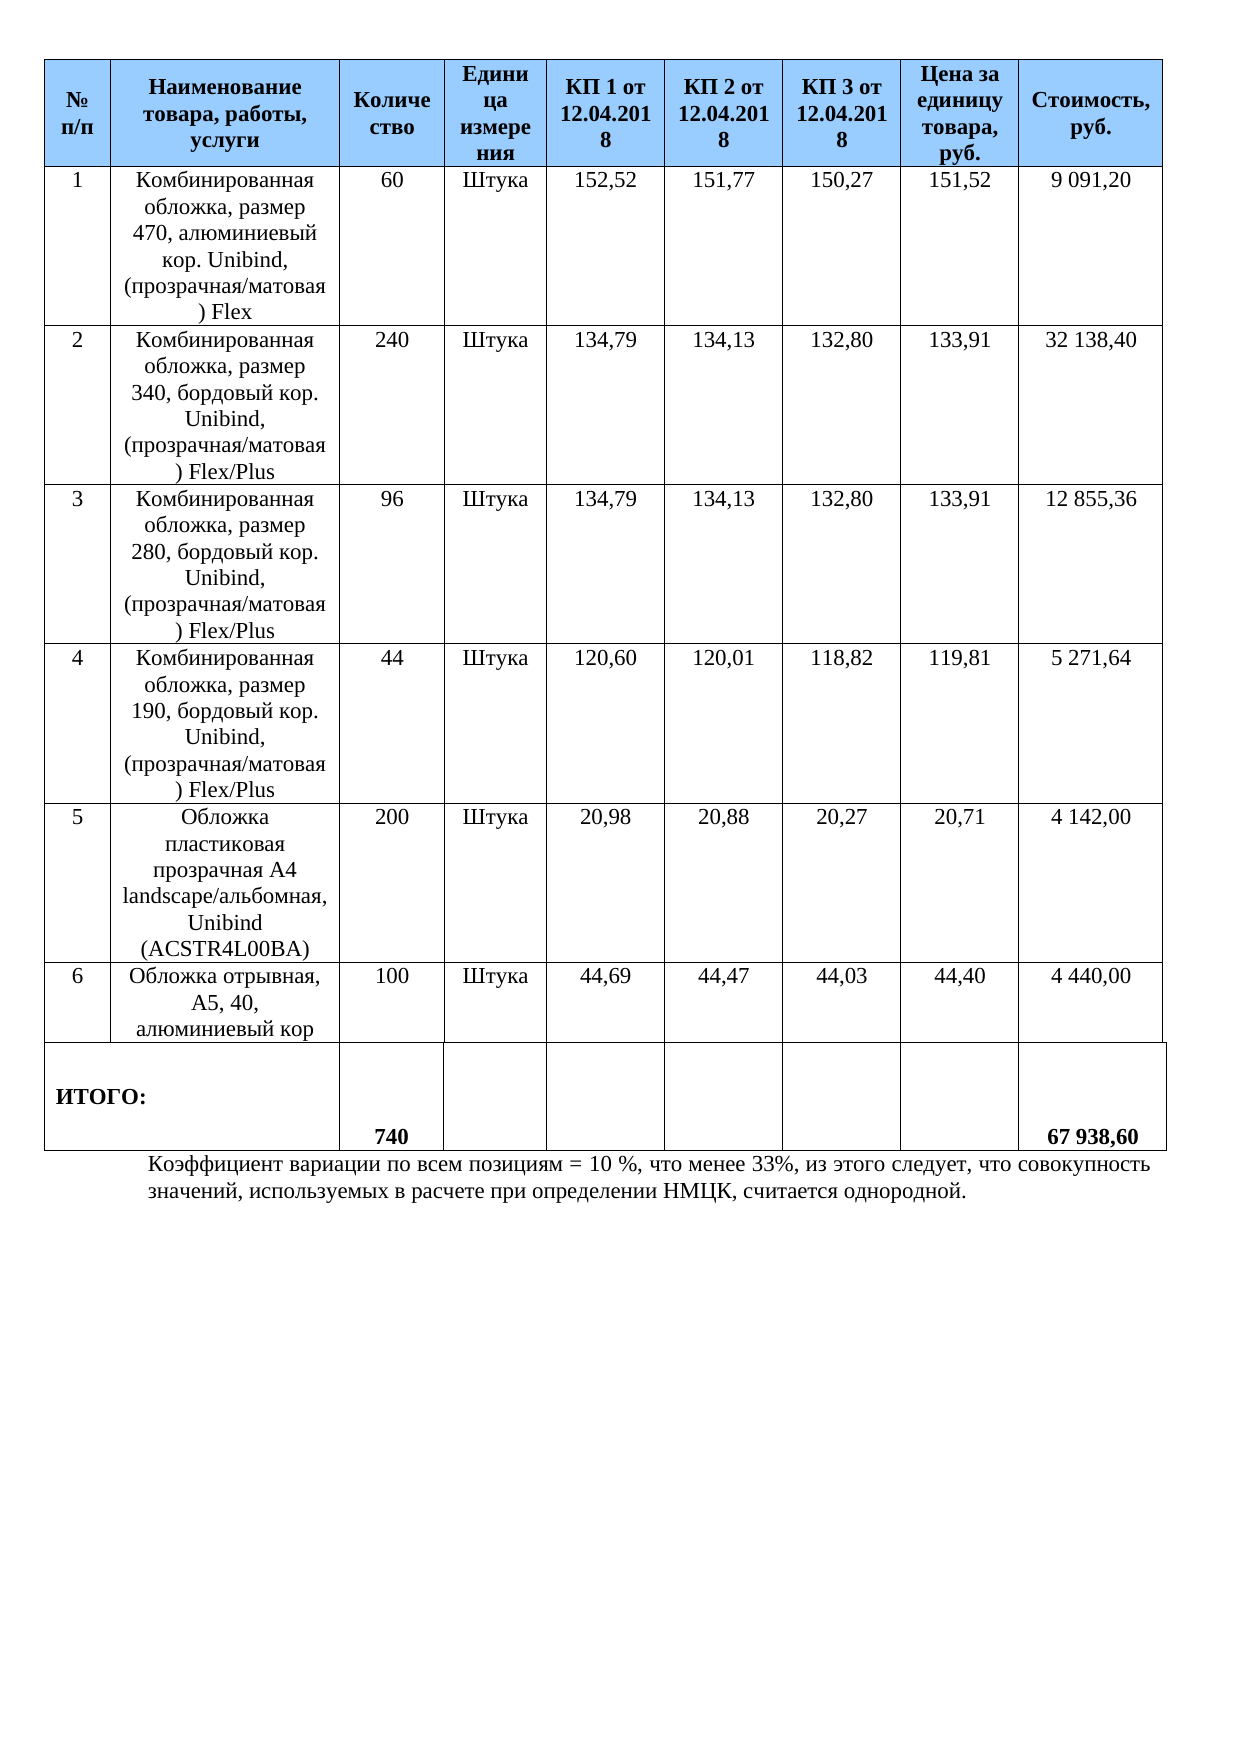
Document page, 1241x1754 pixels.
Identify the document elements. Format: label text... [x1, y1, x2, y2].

table_cell 740 [340, 1043, 443, 1149]
table_cell Штука [445, 804, 546, 962]
table_cell 3 [45, 485, 110, 643]
table_header Единица измерения [445, 60, 546, 166]
table_cell ИТОГО: [45, 1043, 339, 1149]
table_cell 240 [340, 326, 444, 484]
table_cell 134,13 [665, 485, 782, 643]
table_cell 118,82 [783, 644, 900, 802]
table_cell 44,69 [547, 963, 664, 1042]
table_cell 9 091,20 [1019, 167, 1162, 325]
table_cell 151,52 [901, 167, 1018, 325]
table_cell 152,52 [547, 167, 664, 325]
table_cell 1 [45, 167, 110, 325]
table_cell 32 138,40 [1019, 326, 1162, 484]
table_cell 20,88 [665, 804, 782, 962]
table_cell 20,98 [547, 804, 664, 962]
table_cell 133,91 [901, 485, 1018, 643]
table_cell 120,01 [665, 644, 782, 802]
table_header КП 1 от 12.04.2018 [547, 60, 664, 166]
table_cell 44,47 [665, 963, 782, 1042]
table_cell Комбинированная обложка, размер 340, бордовый кор. Unibind, (прозрачная/матовая) Flex/Plus [111, 326, 339, 484]
table_cell 120,60 [547, 644, 664, 802]
table_cell [783, 1043, 900, 1149]
table_cell 5 [45, 804, 110, 962]
table_cell 134,13 [665, 326, 782, 484]
table_cell 4 142,00 [1019, 804, 1162, 962]
text Коэффициент вариации по всем позициям = 10 %, что менее 33%, из этого следует, что совокупность значений, используемых в расчете при определении НМЦК, считается однородной. [148, 1151, 1152, 1203]
table_cell Обложка отрывная, А5, 40, алюминиевый кор [111, 963, 339, 1042]
table_cell Комбинированная обложка, размер 190, бордовый кор. Unibind, (прозрачная/матовая) Flex/Plus [111, 644, 339, 802]
table_cell Штука [445, 167, 546, 325]
table_cell 134,79 [547, 485, 664, 643]
table_cell 20,27 [783, 804, 900, 962]
table_cell Штука [445, 485, 546, 643]
table_header Количество [340, 60, 444, 166]
table_header Стоимость, руб. [1019, 60, 1162, 166]
table_header Наименование товара, работы, услуги [111, 60, 339, 166]
table_cell 96 [340, 485, 444, 643]
table_cell [547, 1043, 664, 1149]
table_cell 6 [45, 963, 110, 1042]
table_cell 44,03 [783, 963, 900, 1042]
table_cell 200 [340, 804, 444, 962]
table_cell [444, 1043, 546, 1149]
table_cell 134,79 [547, 326, 664, 484]
table_cell Штука [445, 326, 546, 484]
table_cell 133,91 [901, 326, 1018, 484]
table_cell 12 855,36 [1019, 485, 1162, 643]
table_header КП 3 от 12.04.2018 [783, 60, 900, 166]
table_cell 5 271,64 [1019, 644, 1162, 802]
table_cell 44,40 [901, 963, 1018, 1042]
table_cell Комбинированная обложка, размер 280, бордовый кор. Unibind, (прозрачная/матовая) Flex/Plus [111, 485, 339, 643]
table_cell 119,81 [901, 644, 1018, 802]
table_cell 44 [340, 644, 444, 802]
table_cell 150,27 [783, 167, 900, 325]
table_cell Штука [445, 963, 546, 1042]
table_header КП 2 от 12.04.2018 [665, 60, 782, 166]
table_cell Комбинированная обложка, размер 470, алюминиевый кор. Unibind, (прозрачная/матовая) Flex [111, 167, 339, 325]
table_cell 20,71 [901, 804, 1018, 962]
table_cell 4 [45, 644, 110, 802]
table_cell [665, 1043, 782, 1149]
table_cell [901, 1043, 1018, 1149]
table_cell Обложка пластиковая прозрачная А4 landscape/альбомная, Unibind (ACSTR4L00BA) [111, 804, 339, 962]
table_cell 4 440,00 [1019, 963, 1162, 1042]
table_cell 100 [340, 963, 444, 1042]
table_cell 132,80 [783, 485, 900, 643]
table_header Цена за единицу товара, руб. [901, 60, 1018, 166]
table_cell Штука [445, 644, 546, 802]
table_cell 132,80 [783, 326, 900, 484]
table_cell 67 938,60 [1019, 1043, 1166, 1149]
table_cell 2 [45, 326, 110, 484]
table_cell 151,77 [665, 167, 782, 325]
table_header № п/п [45, 60, 110, 166]
table_cell 60 [340, 167, 444, 325]
